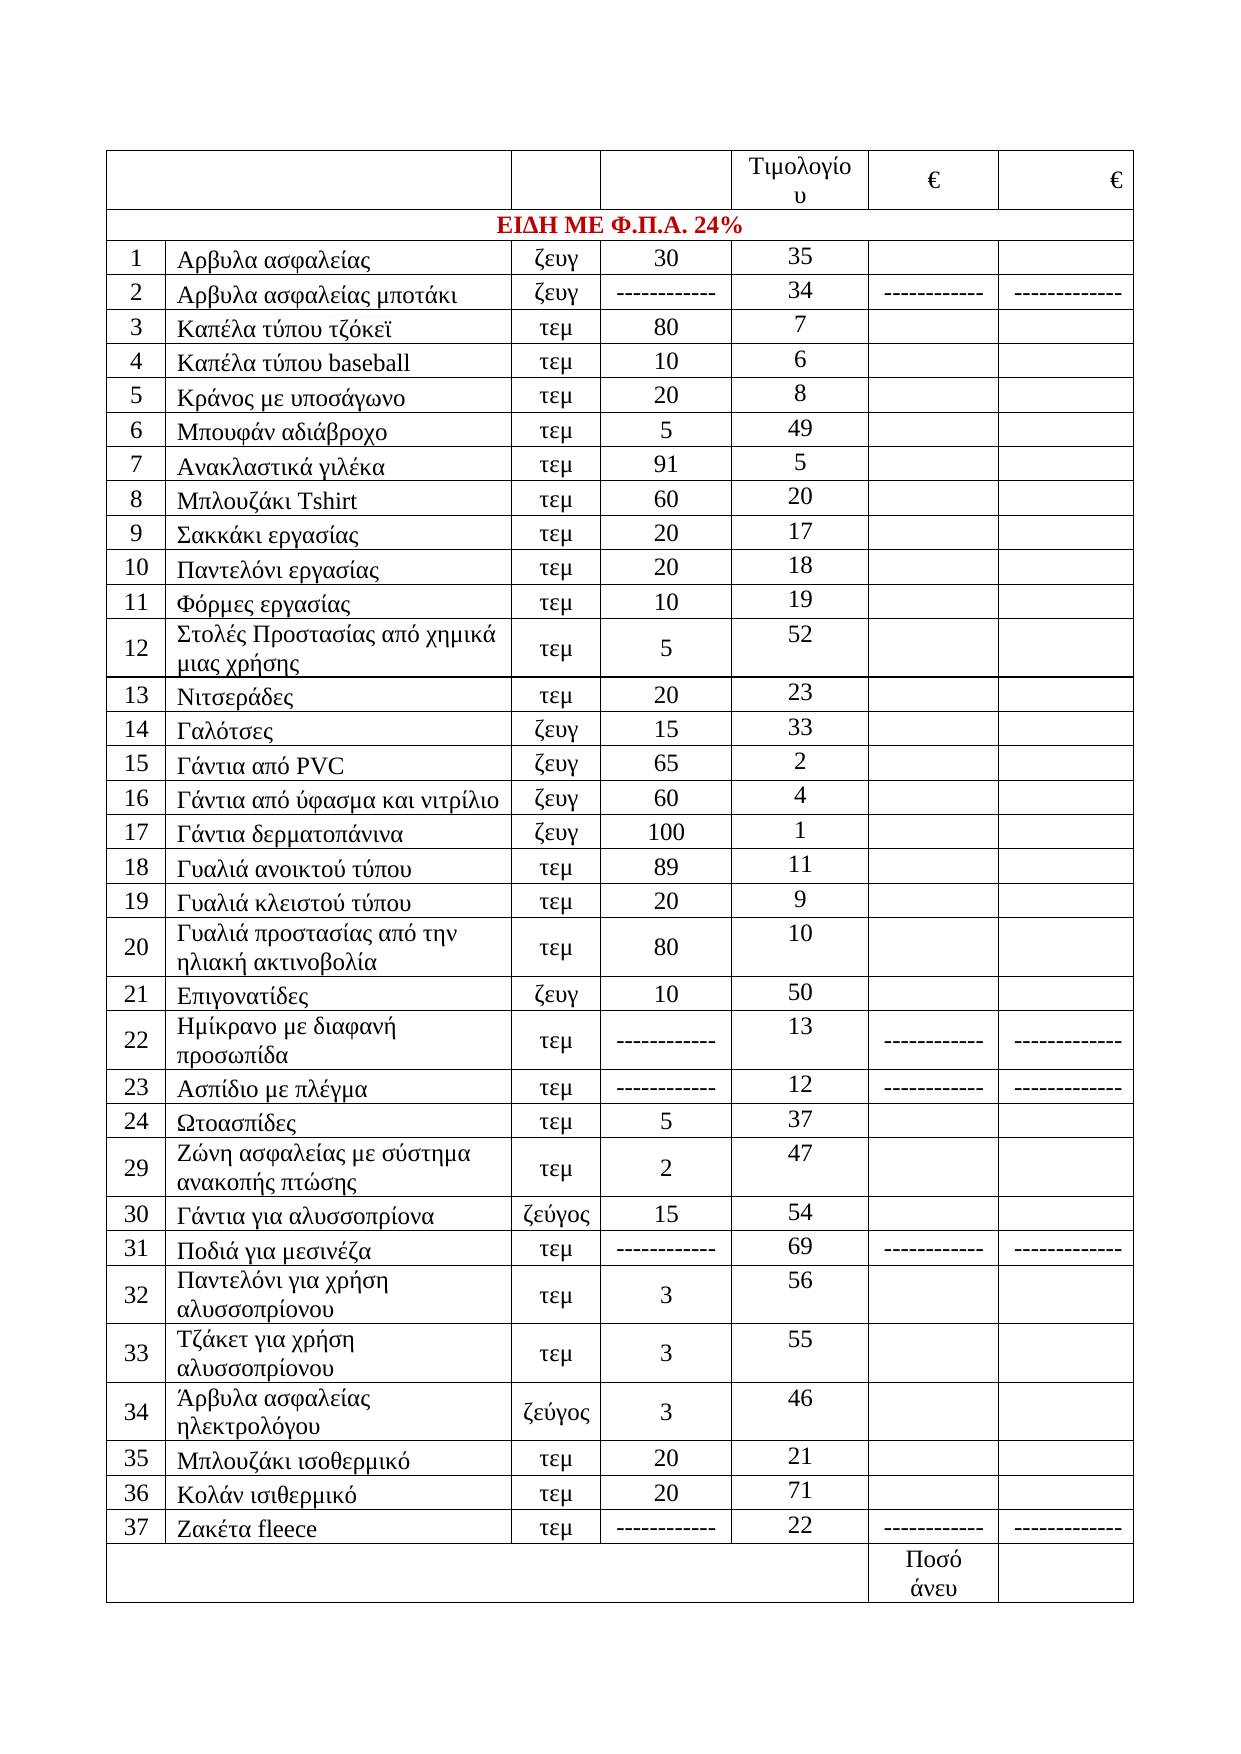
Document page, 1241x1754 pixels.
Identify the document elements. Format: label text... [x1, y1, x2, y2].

table_cell 20 [601, 516, 731, 549]
table_cell [999, 1266, 1133, 1323]
table_cell 8 [732, 378, 868, 412]
table_cell [869, 344, 998, 377]
table_cell 22 [107, 1011, 165, 1068]
table_cell Ειδος [512, 151, 600, 208]
table_cell Γάντια δερματοπάνινα [166, 815, 511, 848]
table_cell ζεύγος [512, 1197, 600, 1230]
table_cell [999, 447, 1133, 480]
table_cell τεμ [512, 1476, 600, 1509]
table_cell τεμ [512, 619, 600, 676]
table_cell 18 [732, 550, 868, 583]
table_cell Ασπίδιο με πλέγμα [166, 1070, 511, 1103]
table_cell ------------- [999, 1510, 1133, 1543]
table_cell [999, 619, 1133, 676]
table_cell [999, 241, 1133, 274]
table_cell τεμ [512, 1266, 600, 1323]
table_cell [999, 849, 1133, 883]
table_cell [999, 378, 1133, 412]
table_cell Άρβυλα ασφαλείας ηλεκτρολόγου [166, 1383, 511, 1440]
table_cell 34 [732, 275, 868, 308]
table_cell [869, 1476, 998, 1509]
table_cell Επιγονατίδες [166, 977, 511, 1010]
table_cell 50 [732, 977, 868, 1010]
table_cell ζευγ [512, 275, 600, 308]
table_cell [999, 585, 1133, 618]
table_cell Στολές Προστασίας από χημικά μιας χρήσης [166, 619, 511, 676]
table_cell 33 [732, 712, 868, 745]
table_cell Φόρμες εργασίας [166, 585, 511, 618]
table_cell [869, 310, 998, 343]
table_cell 20 [107, 918, 165, 976]
table_cell τεμ [512, 1441, 600, 1474]
table_cell 20 [601, 1476, 731, 1509]
table_cell [869, 481, 998, 515]
table_cell [999, 1197, 1133, 1230]
table_cell 89 [601, 849, 731, 883]
table_cell 24 [107, 1104, 165, 1137]
table_cell [999, 550, 1133, 583]
table_cell [869, 918, 998, 976]
table_cell 2 [107, 275, 165, 308]
table_cell 11 [107, 585, 165, 618]
table_cell 20 [601, 884, 731, 917]
table_cell 3 [107, 310, 165, 343]
table_cell Γάντια για αλυσσοπρίονα [166, 1197, 511, 1230]
table_cell 100 [601, 815, 731, 848]
table_cell 35 [107, 1441, 165, 1474]
table_cell 10 [107, 550, 165, 583]
table_cell 30 [107, 1197, 165, 1230]
table_cell [999, 1441, 1133, 1474]
table_cell Γαλότσες [166, 712, 511, 745]
table_cell [869, 413, 998, 446]
table_cell ------------ [601, 1231, 731, 1264]
table_cell Κράνος με υποσάγωνο [166, 378, 511, 412]
table_cell τεμ [512, 516, 600, 549]
table_cell 7 [732, 310, 868, 343]
table_cell 20 [601, 378, 731, 412]
table_cell Ημίκρανο με διαφανή προσωπίδα [166, 1011, 511, 1068]
table_cell [999, 310, 1133, 343]
table_cell [999, 1324, 1133, 1382]
table_cell Σακκάκι εργασίας [166, 516, 511, 549]
table_cell 18 [107, 849, 165, 883]
table_cell [869, 746, 998, 779]
table_cell 16 [107, 781, 165, 814]
table_cell ΕΙΔΗ ΜΕ Φ.Π.Α. 24% [107, 210, 1133, 240]
table_cell 37 [107, 1510, 165, 1543]
table_cell [999, 781, 1133, 814]
table_cell 6 [107, 413, 165, 446]
table_cell ------------ [869, 275, 998, 308]
table_cell 15 [107, 746, 165, 779]
table_cell Παντελόνι εργασίας [166, 550, 511, 583]
table_cell Καπέλα τύπου τζόκεϊ [166, 310, 511, 343]
table_cell 5 [601, 413, 731, 446]
table_cell 20 [601, 1441, 731, 1474]
table_cell [869, 781, 998, 814]
table_cell τεμ [512, 1104, 600, 1137]
table_cell [869, 1197, 998, 1230]
table_cell 35 [732, 241, 868, 274]
table_cell τεμ [512, 918, 600, 976]
table_cell 1 [107, 241, 165, 274]
table_cell τεμ [512, 585, 600, 618]
table_cell 55 [732, 1324, 868, 1382]
table_cell ζευγ [512, 977, 600, 1010]
table_cell τεμ [512, 849, 600, 883]
table_cell ζευγ [512, 815, 600, 848]
table_cell [869, 977, 998, 1010]
table_cell 13 [107, 678, 165, 711]
table_cell [869, 1266, 998, 1323]
table_cell 2 [601, 1138, 731, 1196]
table_cell [999, 977, 1133, 1010]
table_cell Καπέλα τύπου baseball [166, 344, 511, 377]
table_cell 15 [601, 712, 731, 745]
table_cell τεμ [512, 481, 600, 515]
table_cell 10 [601, 977, 731, 1010]
table_cell Ποδιά για μεσινέζα [166, 1231, 511, 1264]
table_cell 23 [107, 1070, 165, 1103]
table_cell 46 [732, 1383, 868, 1440]
table_cell τεμ [512, 344, 600, 377]
table_cell 56 [732, 1266, 868, 1323]
table_cell 12 [732, 1070, 868, 1103]
table_cell ------------- [999, 1070, 1133, 1103]
table_cell ------------- [999, 1011, 1133, 1068]
table_cell 17 [732, 516, 868, 549]
table_cell [999, 413, 1133, 446]
table_cell Αρβυλα ασφαλείας [166, 241, 511, 274]
table_cell [999, 1544, 1133, 1602]
table_cell 5 [107, 378, 165, 412]
table_cell 9 [107, 516, 165, 549]
table_cell τεμ [512, 884, 600, 917]
table_cell [869, 241, 998, 274]
table_cell ------------ [601, 1011, 731, 1068]
table_cell [869, 1138, 998, 1196]
table_cell Μπλουζάκι ισοθερμικό [166, 1441, 511, 1474]
table_cell 5 [601, 1104, 731, 1137]
table_cell Ποσότητα [601, 151, 731, 208]
table_cell [869, 884, 998, 917]
table_cell 15 [601, 1197, 731, 1230]
table_cell Γυαλιά ανοικτού τύπου [166, 849, 511, 883]
table_cell [999, 746, 1133, 779]
table_cell τεμ [512, 447, 600, 480]
table_cell [869, 1383, 998, 1440]
table_cell 3 [601, 1324, 731, 1382]
table_cell Γάντια από PVC [166, 746, 511, 779]
table_cell 14 [107, 712, 165, 745]
table_cell 34 [107, 1383, 165, 1440]
table_cell 65 [601, 746, 731, 779]
table_cell Αρβυλα ασφαλείας μποτάκι [166, 275, 511, 308]
table_cell Ανακλαστικά γιλέκα [166, 447, 511, 480]
table_cell ------------ [869, 1231, 998, 1264]
table_cell 6 [732, 344, 868, 377]
table_cell 5 [601, 619, 731, 676]
table_cell [869, 849, 998, 883]
table_cell 47 [732, 1138, 868, 1196]
table_cell 9 [732, 884, 868, 917]
table_cell [999, 516, 1133, 549]
table_cell τεμ [512, 1011, 600, 1068]
table_cell 21 [107, 977, 165, 1010]
table_cell Τζάκετ για χρήση αλυσσοπρίονου [166, 1324, 511, 1382]
table_cell Παντελόνι για χρήση αλυσσοπρίονου [166, 1266, 511, 1323]
table_cell 4 [732, 781, 868, 814]
table_cell [869, 1104, 998, 1137]
table_cell Μπουφάν αδιάβροχο [166, 413, 511, 446]
table_cell [869, 815, 998, 848]
table_cell 71 [732, 1476, 868, 1509]
table_cell [999, 481, 1133, 515]
table_cell 12 [107, 619, 165, 676]
table_cell Γυαλιά προστασίας από την ηλιακή ακτινοβολία [166, 918, 511, 976]
table_cell ζευγ [512, 241, 600, 274]
table_cell ------------ [869, 1510, 998, 1543]
table_cell [999, 1104, 1133, 1137]
table_cell τεμ [512, 1324, 600, 1382]
table_cell ------------ [869, 1011, 998, 1068]
table_cell Γάντια από ύφασμα και νιτρίλιο [166, 781, 511, 814]
table_cell τεμ [512, 378, 600, 412]
table_cell 8 [107, 481, 165, 515]
table_cell 80 [601, 310, 731, 343]
table_cell 2 [732, 746, 868, 779]
table_cell [999, 1383, 1133, 1440]
table_cell [869, 516, 998, 549]
table_cell 4 [107, 344, 165, 377]
table_cell τεμ [512, 1138, 600, 1196]
table_cell ------------ [601, 275, 731, 308]
table_cell 13 [732, 1011, 868, 1068]
table_cell τεμ [512, 413, 600, 446]
table_cell 31 [107, 1231, 165, 1264]
table_cell 5 [732, 447, 868, 480]
table_cell τεμ [512, 678, 600, 711]
table_cell 17 [107, 815, 165, 848]
table_cell 69 [732, 1231, 868, 1264]
table_cell 91 [601, 447, 731, 480]
table_cell ------------- [999, 1231, 1133, 1264]
table_cell 10 [732, 918, 868, 976]
table_cell Συνολ.τιμή € [999, 151, 1133, 208]
table_cell Ζώνη ασφαλείας με σύστημα ανακοπής πτώσης [166, 1138, 511, 1196]
table_cell ------------- [999, 275, 1133, 308]
table_cell 49 [732, 413, 868, 446]
table_cell [999, 344, 1133, 377]
table_cell 37 [732, 1104, 868, 1137]
table_cell 60 [601, 781, 731, 814]
table_cell [869, 712, 998, 745]
table_cell Κολάν ισιθερμικό [166, 1476, 511, 1509]
table_cell 3 [601, 1266, 731, 1323]
table_cell [869, 619, 998, 676]
table_cell ζευγ [512, 746, 600, 779]
table_cell ζευγ [512, 712, 600, 745]
table_cell [869, 1441, 998, 1474]
table_cell τεμ [512, 310, 600, 343]
table_cell ------------ [869, 1070, 998, 1103]
table_cell 1 [732, 815, 868, 848]
table_cell 21 [732, 1441, 868, 1474]
table_cell 7 [107, 447, 165, 480]
table_cell 32 [107, 1266, 165, 1323]
table_cell 30 [601, 241, 731, 274]
table_cell 10 [601, 585, 731, 618]
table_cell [107, 151, 511, 208]
table_cell [869, 550, 998, 583]
table_cell 20 [601, 678, 731, 711]
table_cell [869, 1324, 998, 1382]
table_cell 3 [601, 1383, 731, 1440]
table_cell ------------ [601, 1070, 731, 1103]
table_cell [999, 815, 1133, 848]
table_cell 11 [732, 849, 868, 883]
table_cell [999, 1476, 1133, 1509]
table_cell Αριθμός Τιμολογίου [732, 151, 868, 208]
table_cell 29 [107, 1138, 165, 1196]
table_cell [999, 678, 1133, 711]
table_cell Μπλουζάκι Tshirt [166, 481, 511, 515]
table_cell 20 [732, 481, 868, 515]
table_cell Ποσό άνευ Φ.Π.Α [869, 1544, 998, 1602]
table_cell Ζακέτα fleece [166, 1510, 511, 1543]
table_cell ------------ [601, 1510, 731, 1543]
table_cell τεμ [512, 1510, 600, 1543]
table_cell [999, 712, 1133, 745]
table_cell [999, 1138, 1133, 1196]
table_cell ζευγ [512, 781, 600, 814]
table_cell 36 [107, 1476, 165, 1509]
table_cell 10 [601, 344, 731, 377]
table_cell 33 [107, 1324, 165, 1382]
table_cell [869, 378, 998, 412]
table_cell Τιμή/είδος € [869, 151, 998, 208]
table_cell τεμ [512, 1231, 600, 1264]
table_cell 54 [732, 1197, 868, 1230]
table_cell [869, 678, 998, 711]
table_cell 22 [732, 1510, 868, 1543]
table_cell τεμ [512, 550, 600, 583]
table_cell Ωτοασπίδες [166, 1104, 511, 1137]
table_cell 19 [732, 585, 868, 618]
table_cell [999, 918, 1133, 976]
table_cell [869, 447, 998, 480]
table_cell Νιτσεράδες [166, 678, 511, 711]
table_cell 52 [732, 619, 868, 676]
table_cell [107, 1544, 868, 1602]
table_cell τεμ [512, 1070, 600, 1103]
table_cell [869, 585, 998, 618]
table_cell Γυαλιά κλειστού τύπου [166, 884, 511, 917]
table_cell 20 [601, 550, 731, 583]
table_cell 23 [732, 678, 868, 711]
table_cell 60 [601, 481, 731, 515]
table_cell ζεύγος [512, 1383, 600, 1440]
table_cell [999, 884, 1133, 917]
table_cell 19 [107, 884, 165, 917]
table_cell 80 [601, 918, 731, 976]
